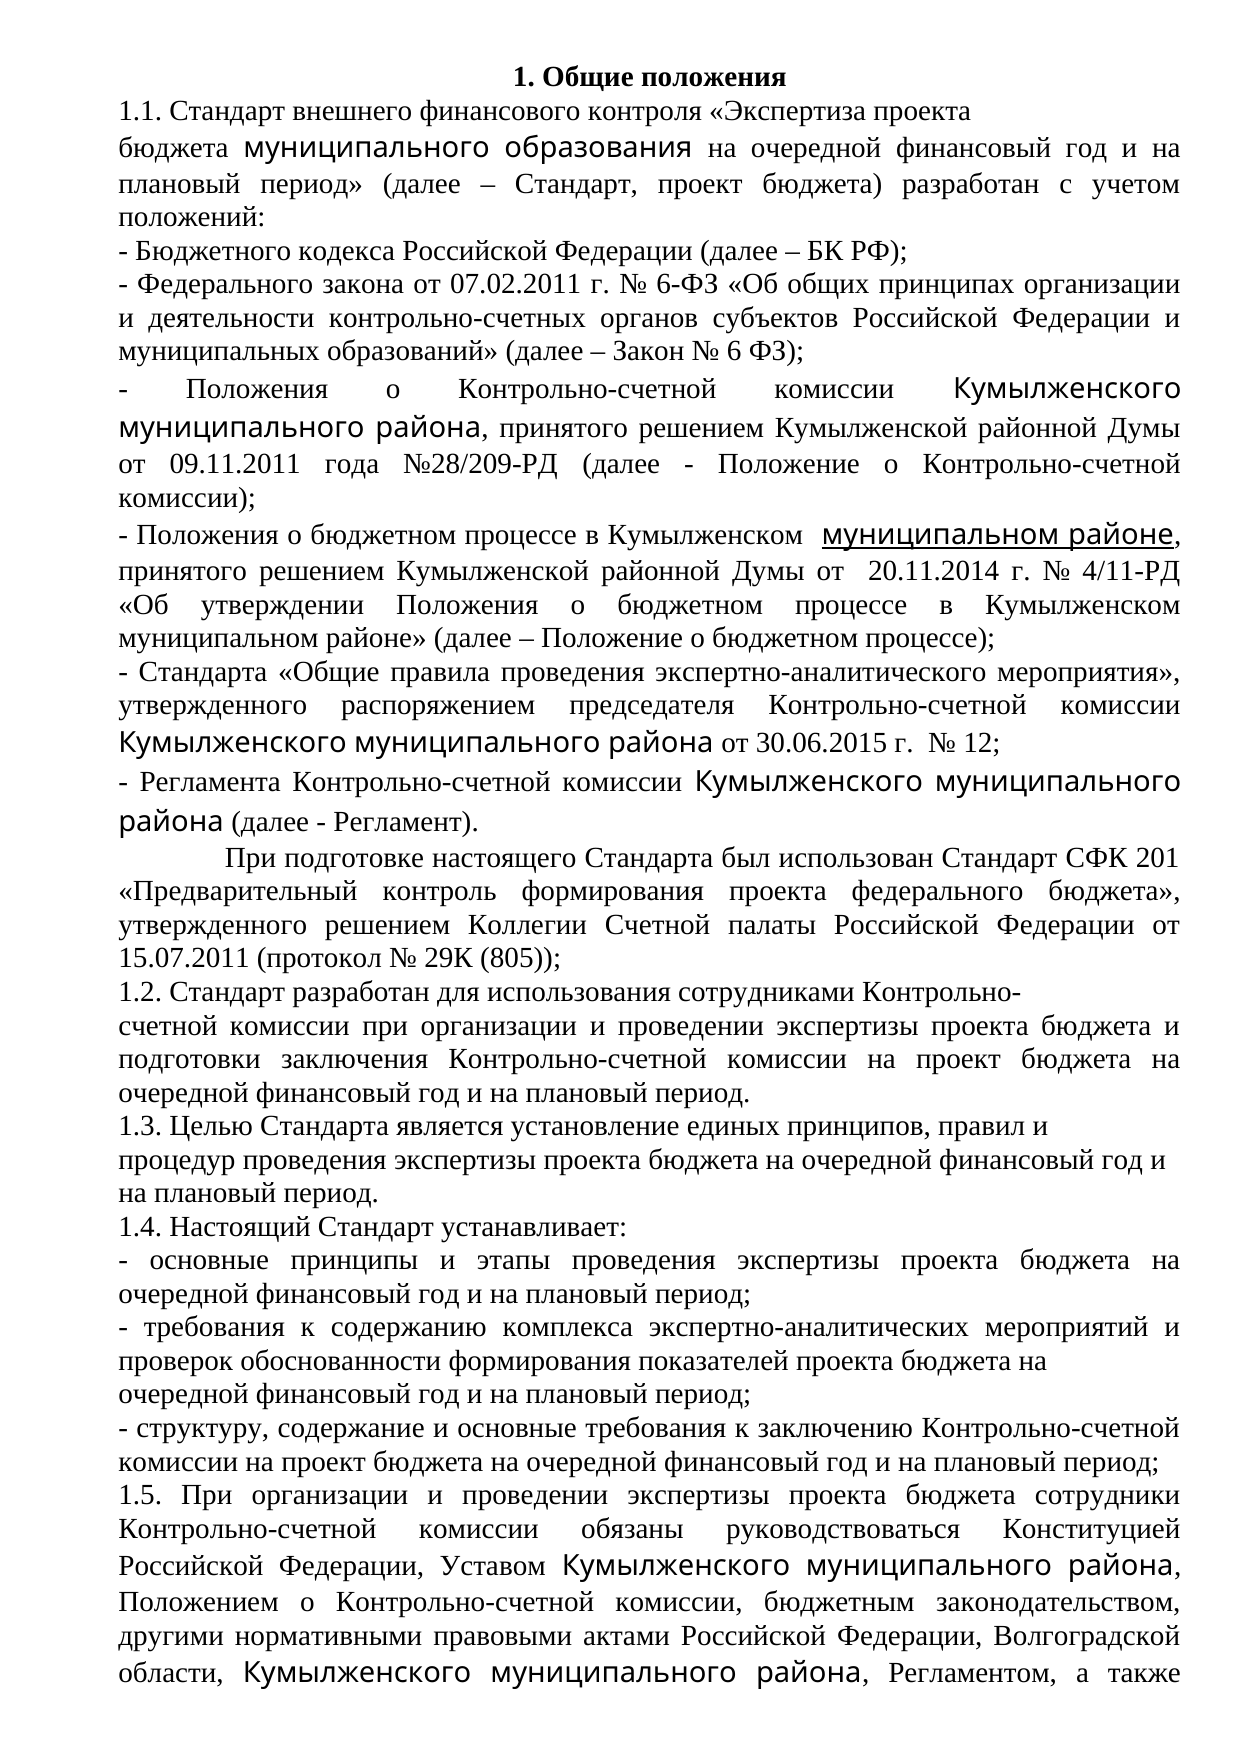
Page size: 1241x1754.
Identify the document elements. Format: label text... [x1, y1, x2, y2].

text 1.2. Стандарт разработан для использования сотрудниками Контрольно- [118, 974, 1181, 1008]
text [118, 1477, 1181, 1691]
text - структуру, содержание и основные требования к заключению Контрольно-счетной комиссии на проект бюджета на очередной финансовый год и на плановый период; [118, 1410, 1181, 1477]
text - Регламента Контрольно-счетной комиссии Кумылженского муниципального района (далее - Регламент). [118, 761, 1181, 840]
text - Стандарта «Общие правила проведения экспертно-аналитического мероприятия», утвержденного распоряжением председателя Контрольно-счетной комиссии Кумылженского муниципального района от 30.06.2015 г. № 12; [118, 654, 1181, 761]
text При подготовке настоящего Стандарта был использован Стандарт СФК 201 «Предварительный контроль формирования проекта федерального бюджета», утвержденного решением Коллегии Счетной палаты Российской Федерации от 15.07.2011 (протокол № 29К (805)); [118, 840, 1181, 974]
text на плановый период. [118, 1175, 1181, 1209]
text бюджета муниципального образования на очередной финансовый год и на плановый период» (далее – Стандарт, проект бюджета) разработан с учетом положений: [118, 126, 1181, 233]
text - Положения о Контрольно-счетной комиссии Кумылженского муниципального района, принятого решением Кумылженской районной Думы от 09.11.2011 года №28/209-РД (далее - Положение о Контрольно-счетной комиссии); [118, 367, 1181, 513]
text 1. Общие положения [118, 59, 1181, 93]
text 1.3. Целью Стандарта является установление единых принципов, правил и [118, 1108, 1181, 1142]
text - Бюджетного кодекса Российской Федерации (далее – БК РФ); [118, 233, 1181, 266]
text - Федерального закона от 07.02.2011 г. № 6-ФЗ «Об общих принципах организации и деятельности контрольно-счетных органов субъектов Российской Федерации и муниципальных образований» (далее – Закон № 6 ФЗ); [118, 266, 1181, 367]
text - требования к содержанию комплекса экспертно-аналитических мероприятий и проверок обоснованности формирования показателей проекта бюджета на [118, 1309, 1181, 1377]
text - Положения о бюджетном процессе в Кумылженском муниципальном районе, принятого решением Кумылженской районной Думы от 20.11.2014 г. № 4/11-РД «Об утверждении Положения о бюджетном процессе в Кумылженском муниципальном районе» (далее – Положение о бюджетном процессе); [118, 513, 1181, 654]
text счетной комиссии при организации и проведении экспертизы проекта бюджета и подготовки заключения Контрольно-счетной комиссии на проект бюджета на очередной финансовый год и на плановый период. [118, 1008, 1181, 1108]
text очередной финансовый год и на плановый период; [118, 1377, 1181, 1410]
text 1.4. Настоящий Стандарт устанавливает: [118, 1209, 1181, 1242]
text процедур проведения экспертизы проекта бюджета на очередной финансовый год и [118, 1142, 1181, 1175]
text 1.1. Стандарт внешнего финансового контроля «Экспертиза проекта [118, 93, 1181, 126]
text - основные принципы и этапы проведения экспертизы проекта бюджета на очередной финансовый год и на плановый период; [118, 1242, 1181, 1309]
